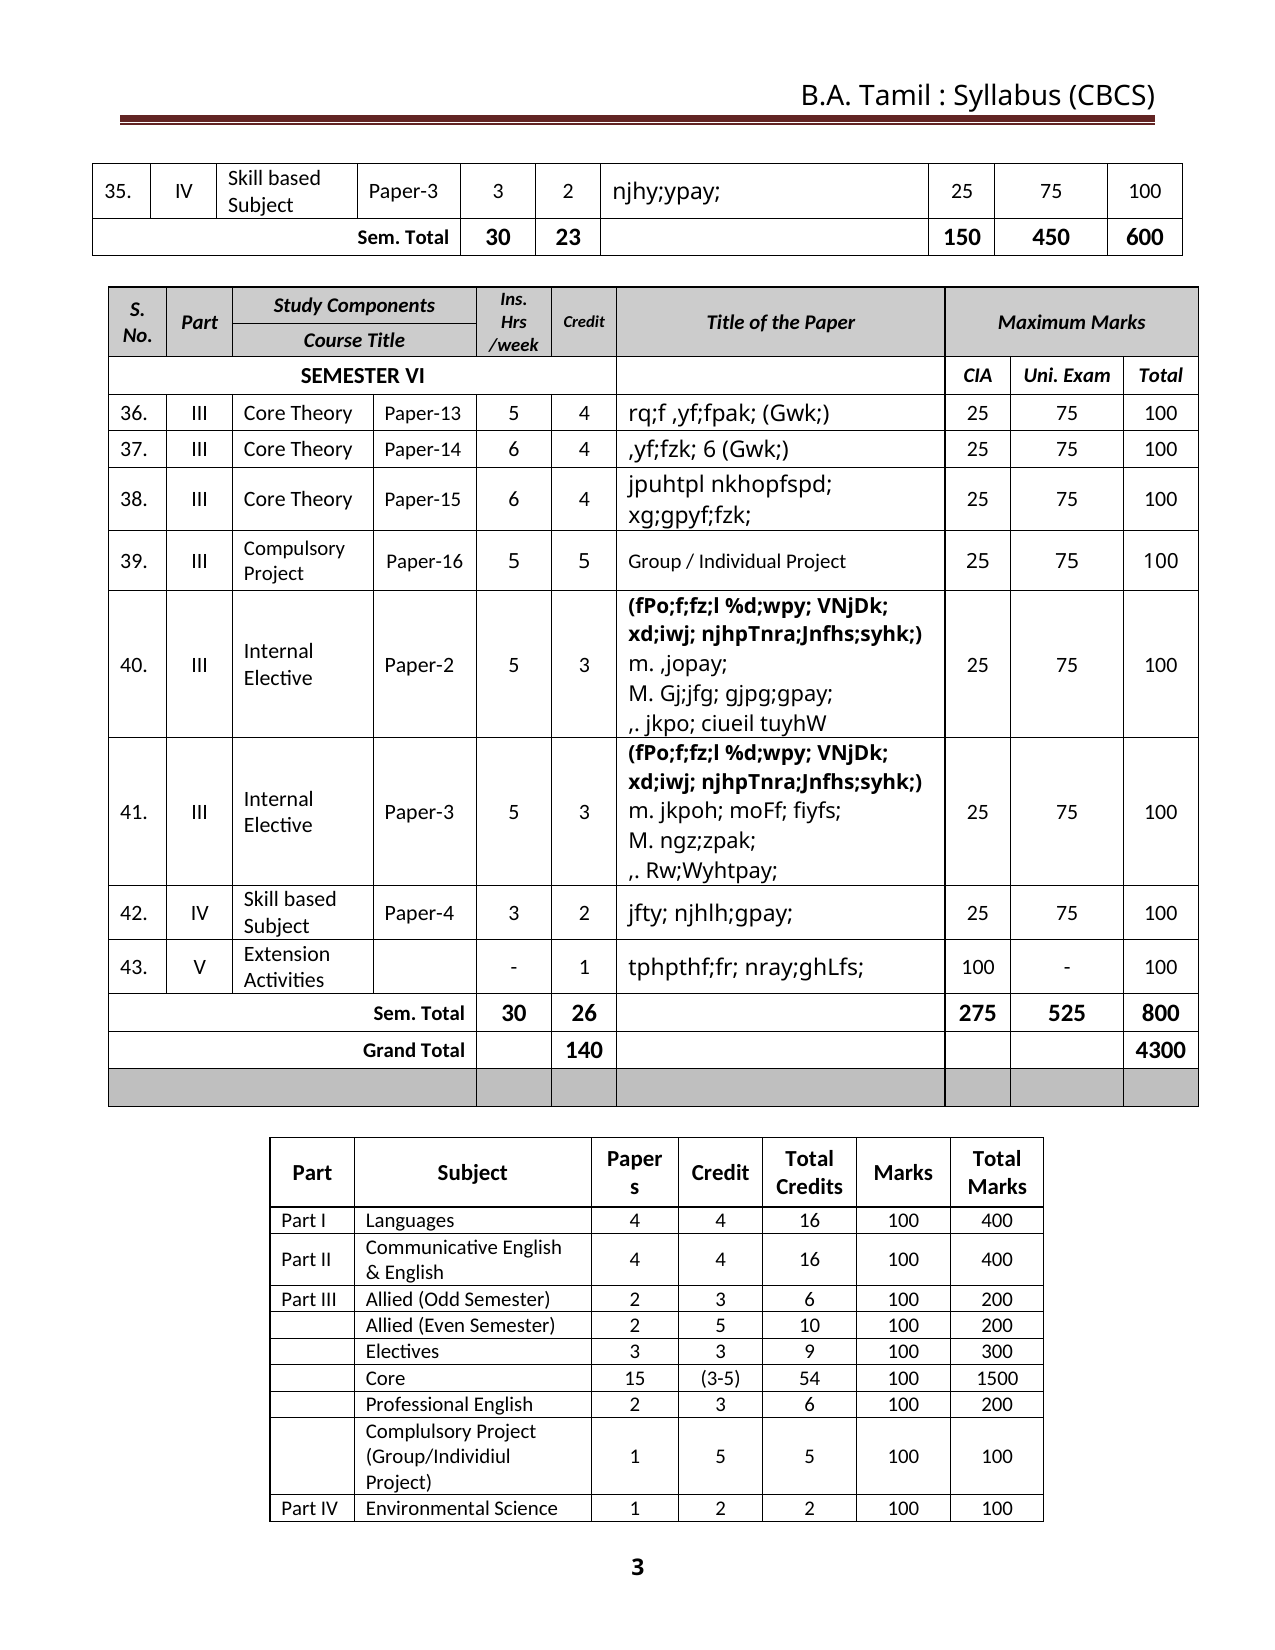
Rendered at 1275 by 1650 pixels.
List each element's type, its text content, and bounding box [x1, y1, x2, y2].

table_cell 100 [857, 1495, 950, 1521]
table_cell 100 [946, 940, 1010, 993]
table_cell 5 [477, 591, 551, 737]
table_cell [374, 940, 476, 993]
table_cell [617, 357, 944, 394]
table_cell 4 [679, 1208, 762, 1233]
table_cell 5 [477, 738, 551, 884]
table_cell 100 [857, 1339, 950, 1364]
table_cell (fPo;f;fz;l %d;wpy; VNjDk; xd;iwj; njhpTnra;Jnfhs;syhk;) m. jkpoh; moFf; fiyfs; M. ngz;zpak; ,. Rw;Wyhtpay; [617, 738, 944, 884]
table_cell [271, 1339, 354, 1364]
table_cell 4 [592, 1208, 678, 1233]
table_cell 15 [592, 1365, 678, 1391]
table_cell 3 [679, 1286, 762, 1311]
table_cell njhy;ypay; [601, 164, 928, 217]
table_cell IV [167, 886, 232, 939]
table_header Credit [679, 1138, 762, 1206]
table_cell 100 [1108, 164, 1182, 217]
table_cell III [167, 431, 232, 467]
table_header Credit [552, 288, 616, 356]
table_cell 100 [1124, 738, 1198, 884]
table_cell 5 [552, 531, 616, 590]
table_cell 400 [951, 1234, 1043, 1285]
table_cell 100 [857, 1365, 950, 1391]
table_cell V [167, 940, 232, 993]
table_cell [109, 531, 166, 590]
table_cell 525 [1011, 994, 1123, 1031]
table_cell 6 [477, 468, 551, 530]
table_cell 9 [763, 1339, 856, 1364]
table_cell Languages [355, 1208, 591, 1233]
table_cell jpuhtpl nkhopfspd; xg;gpyf;fzk; [617, 468, 944, 530]
table_cell [109, 431, 166, 467]
table_cell 1 [592, 1418, 678, 1494]
table_cell 25 [946, 431, 1010, 467]
table_cell 100 [857, 1234, 950, 1285]
table_cell 5 [477, 531, 551, 590]
table_header Total Marks [951, 1138, 1043, 1206]
table_header Ins. Hrs /week [477, 288, 551, 356]
table_cell Internal Elective [233, 738, 373, 884]
table_cell [109, 591, 166, 737]
table_cell 30 [461, 219, 535, 255]
table_cell [946, 1032, 1010, 1068]
table_cell 6 [763, 1286, 856, 1311]
table_cell Allied (Odd Semester) [355, 1286, 591, 1311]
table_cell 150 [929, 219, 994, 255]
table_cell 100 [857, 1286, 950, 1311]
table_cell 75 [1011, 591, 1123, 737]
table_cell Extension Activities [233, 940, 373, 993]
table_cell 100 [857, 1392, 950, 1417]
table_cell 30 [477, 994, 551, 1031]
table_header Title of the Paper [617, 288, 944, 356]
table_cell [109, 1069, 476, 1106]
table_cell 100 [1124, 940, 1198, 993]
table_cell Skill based Subject [217, 164, 357, 217]
table_cell 4 [679, 1234, 762, 1285]
table_cell 3 [477, 886, 551, 939]
table_cell 2 [679, 1495, 762, 1521]
table_cell 3 [679, 1339, 762, 1364]
table_cell 23 [536, 219, 600, 255]
table_cell Paper-14 [374, 431, 476, 467]
table_cell III [167, 468, 232, 530]
table_cell Environmental Science [355, 1495, 591, 1521]
table_cell [477, 1069, 551, 1106]
table_cell Part II [271, 1234, 354, 1285]
table_cell [109, 738, 166, 884]
table_cell Sem. Total [109, 994, 476, 1031]
table_cell tphpthf;fr; nray;ghLfs; [617, 940, 944, 993]
table_cell 25 [946, 591, 1010, 737]
table_cell 300 [951, 1339, 1043, 1364]
table_cell 75 [1011, 468, 1123, 530]
table_header Study Components [233, 288, 476, 323]
table_cell 3 [461, 164, 535, 217]
table_cell 100 [951, 1418, 1043, 1494]
table_cell 25 [929, 164, 994, 217]
table_cell [271, 1418, 354, 1494]
table_cell 10 [763, 1312, 856, 1338]
table_cell 75 [1011, 738, 1123, 884]
table_cell 100 [951, 1495, 1043, 1521]
table_cell 25 [946, 738, 1010, 884]
table_cell [1124, 1069, 1198, 1106]
table_cell 100 [1124, 531, 1198, 590]
table_cell 100 [1124, 431, 1198, 467]
table_cell 2 [552, 886, 616, 939]
table_cell 16 [763, 1208, 856, 1233]
table_cell 2 [763, 1495, 856, 1521]
table_cell Core Theory [233, 468, 373, 530]
table_cell 140 [552, 1032, 616, 1068]
table_cell [617, 1032, 944, 1068]
table_cell 100 [857, 1312, 950, 1338]
table_cell 600 [1108, 219, 1182, 255]
table_cell Uni. Exam [1011, 357, 1123, 394]
table_cell Sem. Total [93, 219, 460, 255]
table_cell (fPo;f;fz;l %d;wpy; VNjDk; xd;iwj; njhpTnra;Jnfhs;syhk;) m. ,jopay; M. Gj;jfg; gjpg;gpay; ,. jkpo; ciueil tuyhW [617, 591, 944, 737]
table_cell IV [151, 164, 216, 217]
table_cell Paper-2 [374, 591, 476, 737]
table_cell 75 [1011, 531, 1123, 590]
table_cell 3 [592, 1339, 678, 1364]
table_cell 4 [592, 1234, 678, 1285]
table_cell Group / Individual Project [617, 531, 944, 590]
table_cell 1 [552, 940, 616, 993]
table_cell III [167, 738, 232, 884]
table_cell 5 [679, 1312, 762, 1338]
table_cell 6 [477, 431, 551, 467]
table_cell [617, 994, 944, 1031]
table_cell Paper-3 [358, 164, 460, 217]
table_cell 5 [679, 1418, 762, 1494]
table_cell Part I [271, 1208, 354, 1233]
table_cell III [167, 395, 232, 430]
table_cell 26 [552, 994, 616, 1031]
table_cell 75 [1011, 431, 1123, 467]
table_cell 4 [552, 431, 616, 467]
table_cell 16 [763, 1234, 856, 1285]
table_cell SEMESTER VI [109, 357, 616, 394]
table_cell 1 [592, 1495, 678, 1521]
table_cell (3-5) [679, 1365, 762, 1391]
table_cell 100 [1124, 886, 1198, 939]
table_cell [271, 1392, 354, 1417]
table_cell 100 [1124, 591, 1198, 737]
table_cell 400 [951, 1208, 1043, 1233]
table_cell Paper-4 [374, 886, 476, 939]
table_cell Core Theory [233, 431, 373, 467]
table_cell 75 [995, 164, 1107, 217]
table_cell Internal Elective [233, 591, 373, 737]
table_cell Course Title [233, 324, 476, 356]
table_cell Electives [355, 1339, 591, 1364]
table_cell ,yf;fzk; 6 (Gwk;) [617, 431, 944, 467]
table_cell [477, 1032, 551, 1068]
table_cell 4300 [1124, 1032, 1198, 1068]
table_cell 450 [995, 219, 1107, 255]
table_cell 100 [857, 1418, 950, 1494]
table_cell 25 [946, 531, 1010, 590]
table_cell 100 [1124, 468, 1198, 530]
table_cell 4 [552, 395, 616, 430]
table_cell [109, 395, 166, 430]
table_cell jfty; njhlh;gpay; [617, 886, 944, 939]
table_cell Paper-3 [374, 738, 476, 884]
table_cell Complulsory Project (Group/Individiul Project) [355, 1418, 591, 1494]
table_cell [946, 1069, 1010, 1106]
table_cell 5 [477, 395, 551, 430]
table_cell 100 [1124, 395, 1198, 430]
table_cell Paper-15 [374, 468, 476, 530]
table_cell 25 [946, 886, 1010, 939]
table_cell [552, 1069, 616, 1106]
table_cell [271, 1365, 354, 1391]
table_cell Communicative English & English [355, 1234, 591, 1285]
table_header Papers [592, 1138, 678, 1206]
table_cell 25 [946, 468, 1010, 530]
table_cell 5 [763, 1418, 856, 1494]
table_cell rq;f ,yf;fpak; (Gwk;) [617, 395, 944, 430]
table_header S. No. [109, 288, 166, 356]
table_cell [109, 940, 166, 993]
table_cell Allied (Even Semester) [355, 1312, 591, 1338]
table_cell [93, 164, 150, 217]
table_cell Paper-13 [374, 395, 476, 430]
table_cell Paper-16 [374, 531, 476, 590]
table_cell III [167, 531, 232, 590]
table_cell 3 [552, 738, 616, 884]
table_cell 25 [946, 395, 1010, 430]
table_cell Core Theory [233, 395, 373, 430]
table_cell 800 [1124, 994, 1198, 1031]
table_cell [601, 219, 928, 255]
table_cell - [477, 940, 551, 993]
table_cell Grand Total [109, 1032, 476, 1068]
table_header Part [271, 1138, 354, 1206]
table_cell 3 [552, 591, 616, 737]
table_cell Total [1124, 357, 1198, 394]
table_cell 200 [951, 1312, 1043, 1338]
table_cell - [1011, 940, 1123, 993]
table_cell Professional English [355, 1392, 591, 1417]
table_cell 200 [951, 1286, 1043, 1311]
table_cell Part IV [271, 1495, 354, 1521]
table_cell 100 [857, 1208, 950, 1233]
table_cell 275 [946, 994, 1010, 1031]
table_cell Skill based Subject [233, 886, 373, 939]
table_cell [109, 886, 166, 939]
table_cell 1500 [951, 1365, 1043, 1391]
table_header Marks [857, 1138, 950, 1206]
table_cell Core [355, 1365, 591, 1391]
table_cell 2 [536, 164, 600, 217]
table_cell 75 [1011, 395, 1123, 430]
table_cell [617, 1069, 944, 1106]
table_cell 4 [552, 468, 616, 530]
table_cell [109, 468, 166, 530]
table_cell 6 [763, 1392, 856, 1417]
table_cell 54 [763, 1365, 856, 1391]
table_header Subject [355, 1138, 591, 1206]
table_cell 3 [679, 1392, 762, 1417]
table_cell Part III [271, 1286, 354, 1311]
table_header Maximum Marks [946, 288, 1198, 356]
table_header Total Credits [763, 1138, 856, 1206]
table_cell 75 [1011, 886, 1123, 939]
table_cell [1011, 1032, 1123, 1068]
table_cell 2 [592, 1286, 678, 1311]
table_cell [271, 1312, 354, 1338]
table_cell 2 [592, 1312, 678, 1338]
table_cell 200 [951, 1392, 1043, 1417]
table_header Part [167, 288, 232, 356]
table_cell Compulsory Project [233, 531, 373, 590]
table_cell 2 [592, 1392, 678, 1417]
table_cell [1011, 1069, 1123, 1106]
table_cell III [167, 591, 232, 737]
table_cell CIA [946, 357, 1010, 394]
